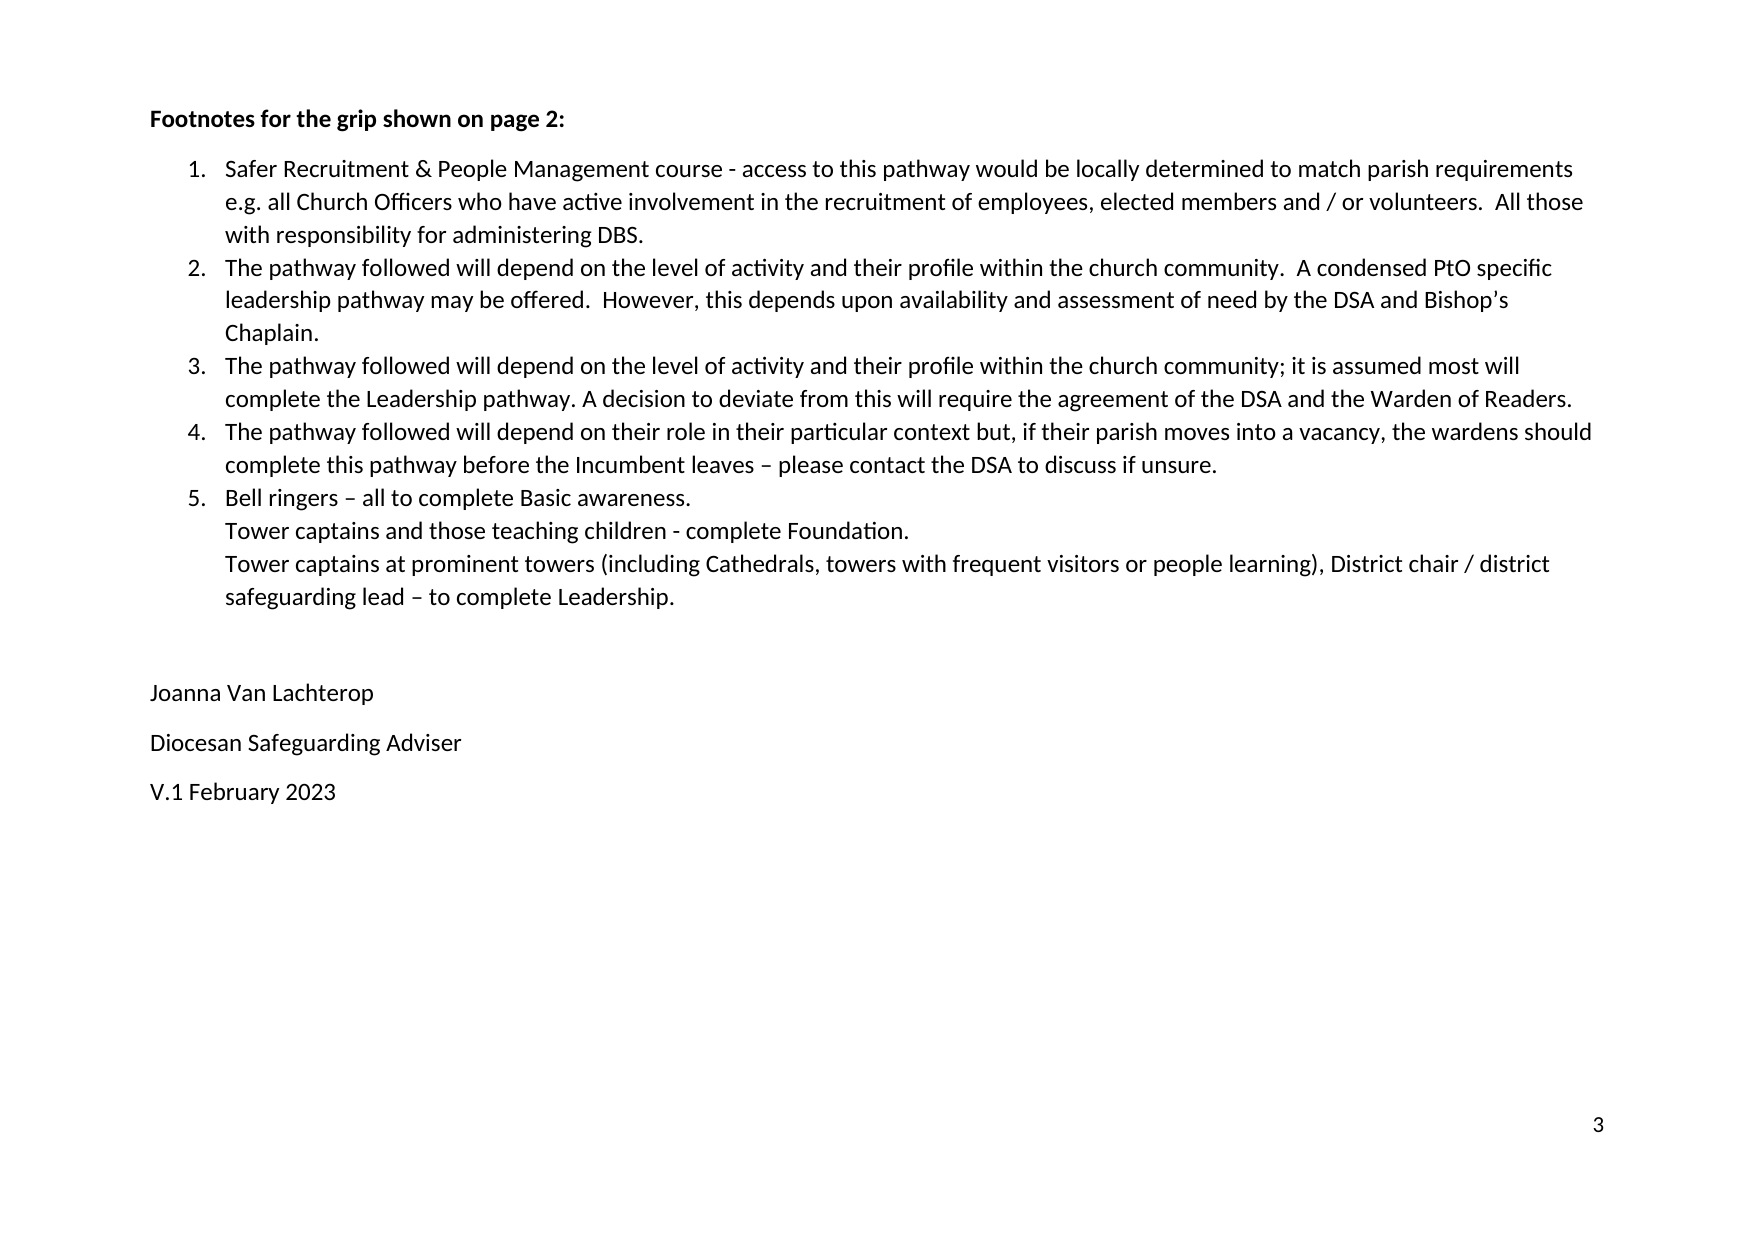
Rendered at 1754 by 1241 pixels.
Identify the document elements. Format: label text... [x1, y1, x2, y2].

text Joanna Van Lachterop [150, 677, 1604, 708]
list The pathway followed will depend on the level of activity and their profile within the church community; it is assumed most will complete the Leadership pathway. A decision to deviate from this will require the agreement of the DSA and the Warden of Readers. [187, 351, 1604, 414]
text V.1 February 2023 [150, 777, 1604, 807]
text Diocesan Safeguarding Adviser [150, 727, 1604, 757]
list The pathway followed will depend on their role in their particular context but, if their parish moves into a vacancy, the wardens should complete this pathway before the Incumbent leaves – please contact the DSA to discuss if unsure. [187, 416, 1604, 480]
text Footnotes for the grip shown on page 2: [150, 103, 1604, 134]
list The pathway followed will depend on the level of activity and their profile within the church community. A condensed PtO specific leadership pathway may be offered. However, this depends upon availability and assessment of need by the DSA and Bishop’s Chaplain. [187, 252, 1604, 348]
list Safer Recruitment & People Management course - access to this pathway would be locally determined to match parish requirements e.g. all Church Officers who have active involvement in the recruitment of employees, elected members and / or volunteers. All those with responsibility for administering DBS. [187, 153, 1604, 249]
list Bell ringers – all to complete Basic awareness. Tower captains and those teaching children - complete Foundation. Tower captains at prominent towers (including Cathedrals, towers with frequent visitors or people learning), District chair / district safeguarding lead – to complete Leadership. [187, 482, 1604, 611]
